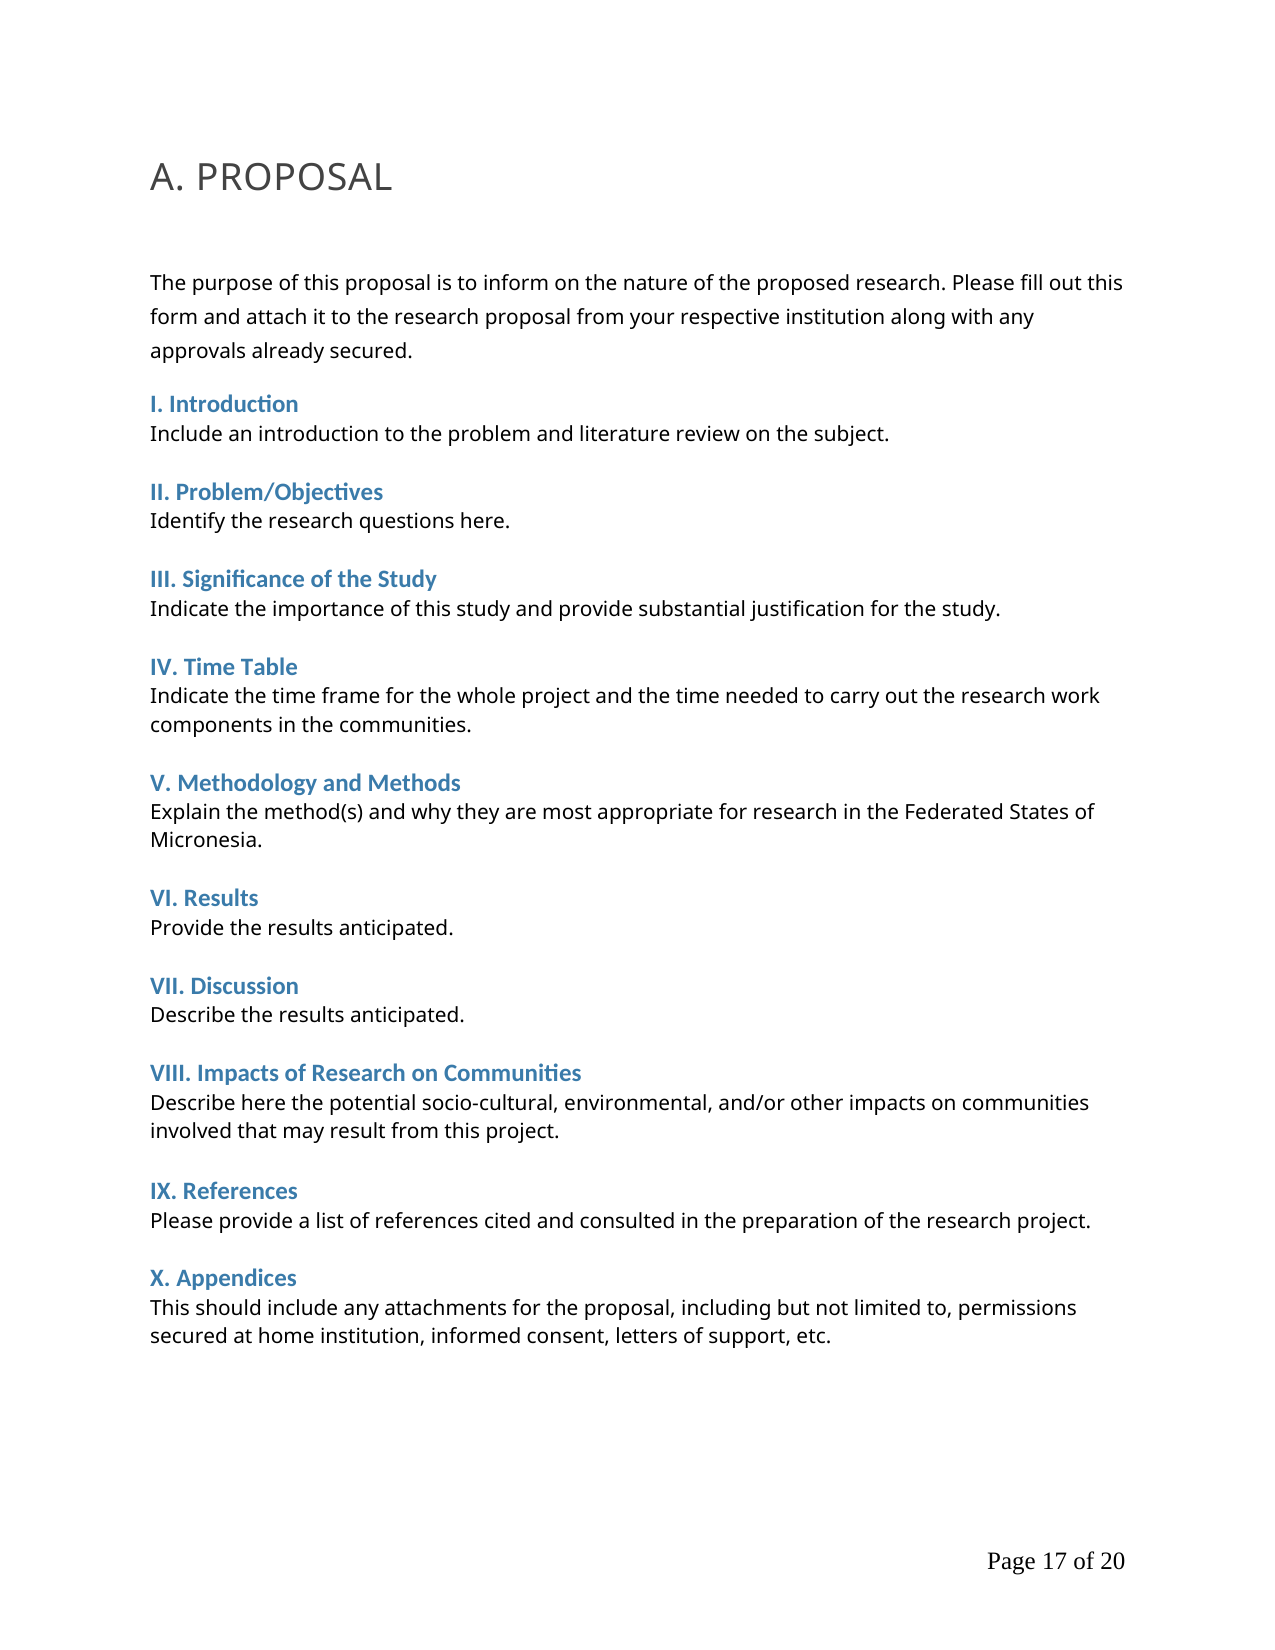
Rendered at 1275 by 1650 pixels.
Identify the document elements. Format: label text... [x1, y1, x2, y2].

subtitle A. Proposal [150, 150, 1125, 201]
text Provide the results anticipated. [150, 913, 1125, 941]
subtitle I. Introduction [150, 389, 1125, 419]
subtitle V. Methodology and Methods [150, 767, 1125, 797]
subtitle III. Significance of the Study [150, 563, 1125, 594]
subtitle VII. Discussion [150, 970, 1125, 1000]
text Explain the method(s) and why they are most appropriate for research in the Federated States of Micronesia. [150, 797, 1125, 854]
text Describe here the potential socio-cultural, environmental, and/or other impacts on communities involved that may result from this project. [150, 1088, 1125, 1145]
text The purpose of this proposal is to inform on the nature of the proposed research. Please fill out this form and attach it to the research proposal from your respective institution along with any approvals already secured. [150, 268, 1125, 364]
text Describe the results anticipated. [150, 1000, 1125, 1029]
text Indicate the time frame for the whole project and the time needed to carry out the research work components in the communities. [150, 681, 1125, 738]
text Identify the research questions here. [150, 507, 1125, 535]
subtitle IV. Time Table [150, 651, 1125, 681]
text Please provide a list of references cited and consulted in the preparation of the research project. [150, 1206, 1125, 1234]
subtitle VI. Results [150, 882, 1125, 913]
subtitle VIII. Impacts of Research on Communities [150, 1057, 1125, 1088]
subtitle X. Appendices [150, 1263, 1125, 1293]
text This should include any attachments for the proposal, including but not limited to, permissions secured at home institution, informed consent, letters of support, etc. [150, 1293, 1125, 1350]
text Indicate the importance of this study and provide substantial justification for the study. [150, 594, 1125, 622]
subtitle II. Problem/Objectives [150, 476, 1125, 507]
subtitle IX. References [150, 1175, 1125, 1206]
text Include an introduction to the problem and literature review on the subject. [150, 419, 1125, 448]
